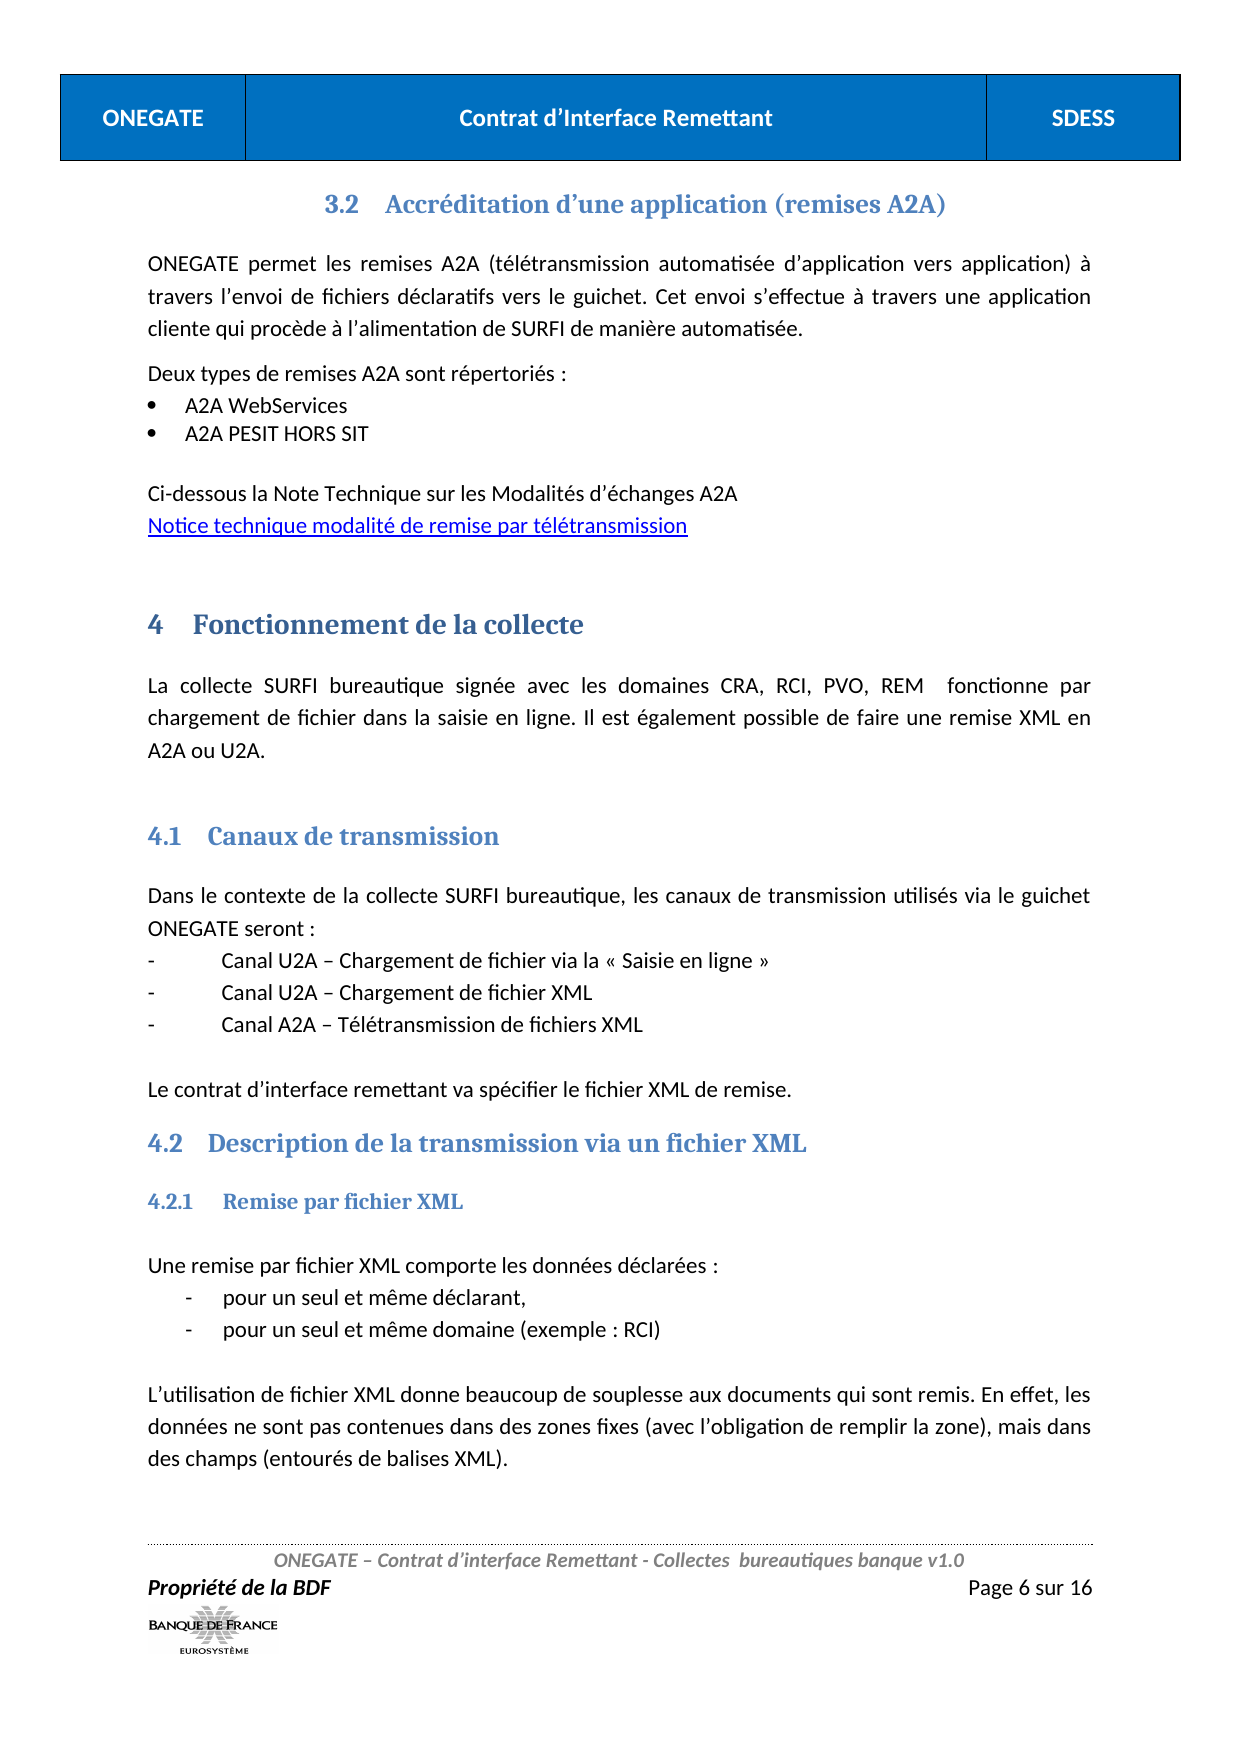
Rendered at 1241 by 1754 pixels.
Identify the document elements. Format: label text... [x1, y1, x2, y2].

text Notice technique modalité de remise par télétransmission [148, 511, 1093, 539]
text L’utilisation de fichier XML donne beaucoup de souplesse aux documents qui sont remis. En effet, les données ne sont pas contenues dans des zones fixes (avec l’obligation de remplir la zone), mais dans des champs (entourés de balises XML). [148, 1380, 1093, 1472]
text La collecte SURFI bureautique signée avec les domaines CRA, RCI, PVO, REM fonctionne par chargement de fichier dans la saisie en ligne. Il est également possible de faire une remise XML en A2A ou U2A. [148, 671, 1093, 764]
text - Canal U2A – Chargement de fichier XML [148, 978, 1093, 1006]
text Dans le contexte de la collecte SURFI bureautique, les canaux de transmission utilisés via le guichet ONEGATE seront : [148, 882, 1093, 942]
subtitle Fonctionnement de la collecte [148, 608, 1093, 641]
subtitle Description de la transmission via un fichier XML [148, 1128, 1093, 1159]
subtitle Accréditation d’une application (remises A2A) [325, 189, 1093, 220]
list A2A PESIT HORS SIT [148, 419, 1093, 447]
list A2A WebServices [148, 391, 1093, 419]
text ONEGATE permet les remises A2A (télétransmission automatisée d’application vers application) à travers l’envoi de fichiers déclaratifs vers le guichet. Cet envoi s’effectue à travers une application cliente qui procède à l’alimentation de SURFI de manière automatisée. [148, 249, 1093, 342]
picture [147, 1604, 279, 1654]
text - Canal U2A – Chargement de fichier via la « Saisie en ligne » [148, 946, 1093, 974]
list pour un seul et même domaine (exemple : RCI) [185, 1315, 1093, 1343]
subtitle Canaux de transmission [148, 821, 1093, 852]
text Ci-dessous la Note Technique sur les Modalités d’échanges A2A [148, 479, 1093, 507]
subtitle Remise par fichier XML [148, 1188, 1093, 1215]
text Deux types de remises A2A sont répertoriés : [148, 359, 1093, 387]
list pour un seul et même déclarant, [185, 1283, 1093, 1311]
text - Canal A2A – Télétransmission de fichiers XML [148, 1010, 1093, 1038]
text Une remise par fichier XML comporte les données déclarées : [148, 1251, 1093, 1279]
text Le contrat d’interface remettant va spécifier le fichier XML de remise. [148, 1075, 1093, 1103]
